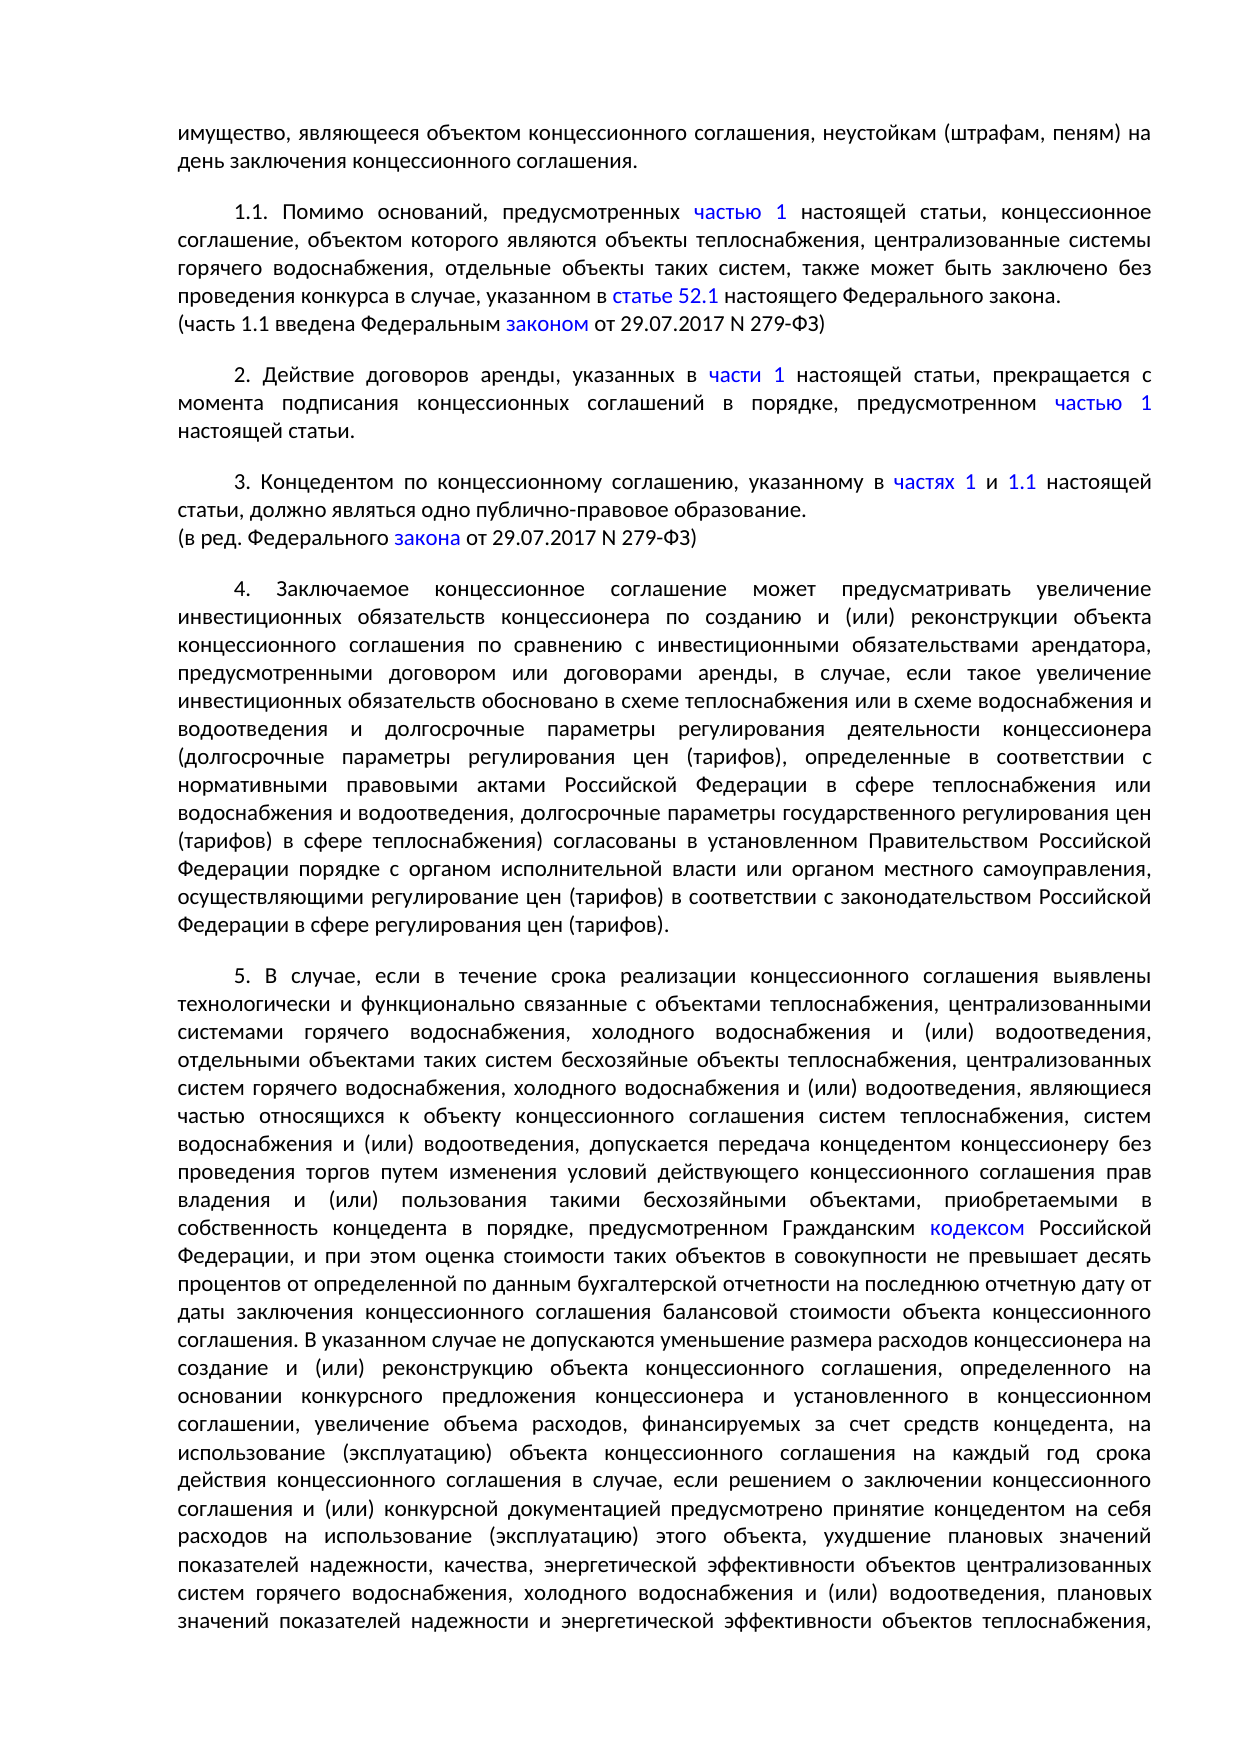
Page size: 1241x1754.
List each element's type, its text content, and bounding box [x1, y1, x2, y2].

text 1.1. Помимо оснований, предусмотренных частью 1 настоящей статьи, концессионное соглашение, объектом которого являются объекты теплоснабжения, централизованные системы горячего водоснабжения, отдельные объекты таких систем, также может быть заключено без проведения конкурса в случае, указанном в статье 52.1 настоящего Федерального закона. [177, 197, 1152, 309]
text (в ред. Федерального закона от 29.07.2017 N 279-ФЗ) [177, 523, 1152, 551]
text 2. Действие договоров аренды, указанных в части 1 настоящей статьи, прекращается с момента подписания концессионных соглашений в порядке, предусмотренном частью 1 настоящей статьи. [177, 360, 1152, 444]
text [177, 961, 1152, 1634]
text 4. Заключаемое концессионное соглашение может предусматривать увеличение инвестиционных обязательств концессионера по созданию и (или) реконструкции объекта концессионного соглашения по сравнению с инвестиционными обязательствами арендатора, предусмотренными договором или договорами аренды, в случае, если такое увеличение инвестиционных обязательств обосновано в схеме теплоснабжения или в схеме водоснабжения и водоотведения и долгосрочные параметры регулирования деятельности концессионера (долгосрочные параметры регулирования цен (тарифов), определенные в соответствии с нормативными правовыми актами Российской Федерации в сфере теплоснабжения или водоснабжения и водоотведения, долгосрочные параметры государственного регулирования цен (тарифов) в сфере теплоснабжения) согласованы в установленном Правительством Российской Федерации порядке с органом исполнительной власти или органом местного самоуправления, осуществляющими регулирование цен (тарифов) в соответствии с законодательством Российской Федерации в сфере регулирования цен (тарифов). [177, 574, 1152, 938]
text 3. Концедентом по концессионному соглашению, указанному в частях 1 и 1.1 настоящей статьи, должно являться одно публично-правовое образование. [177, 467, 1152, 523]
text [177, 118, 1152, 174]
text (часть 1.1 введена Федеральным законом от 29.07.2017 N 279-ФЗ) [177, 309, 1152, 337]
